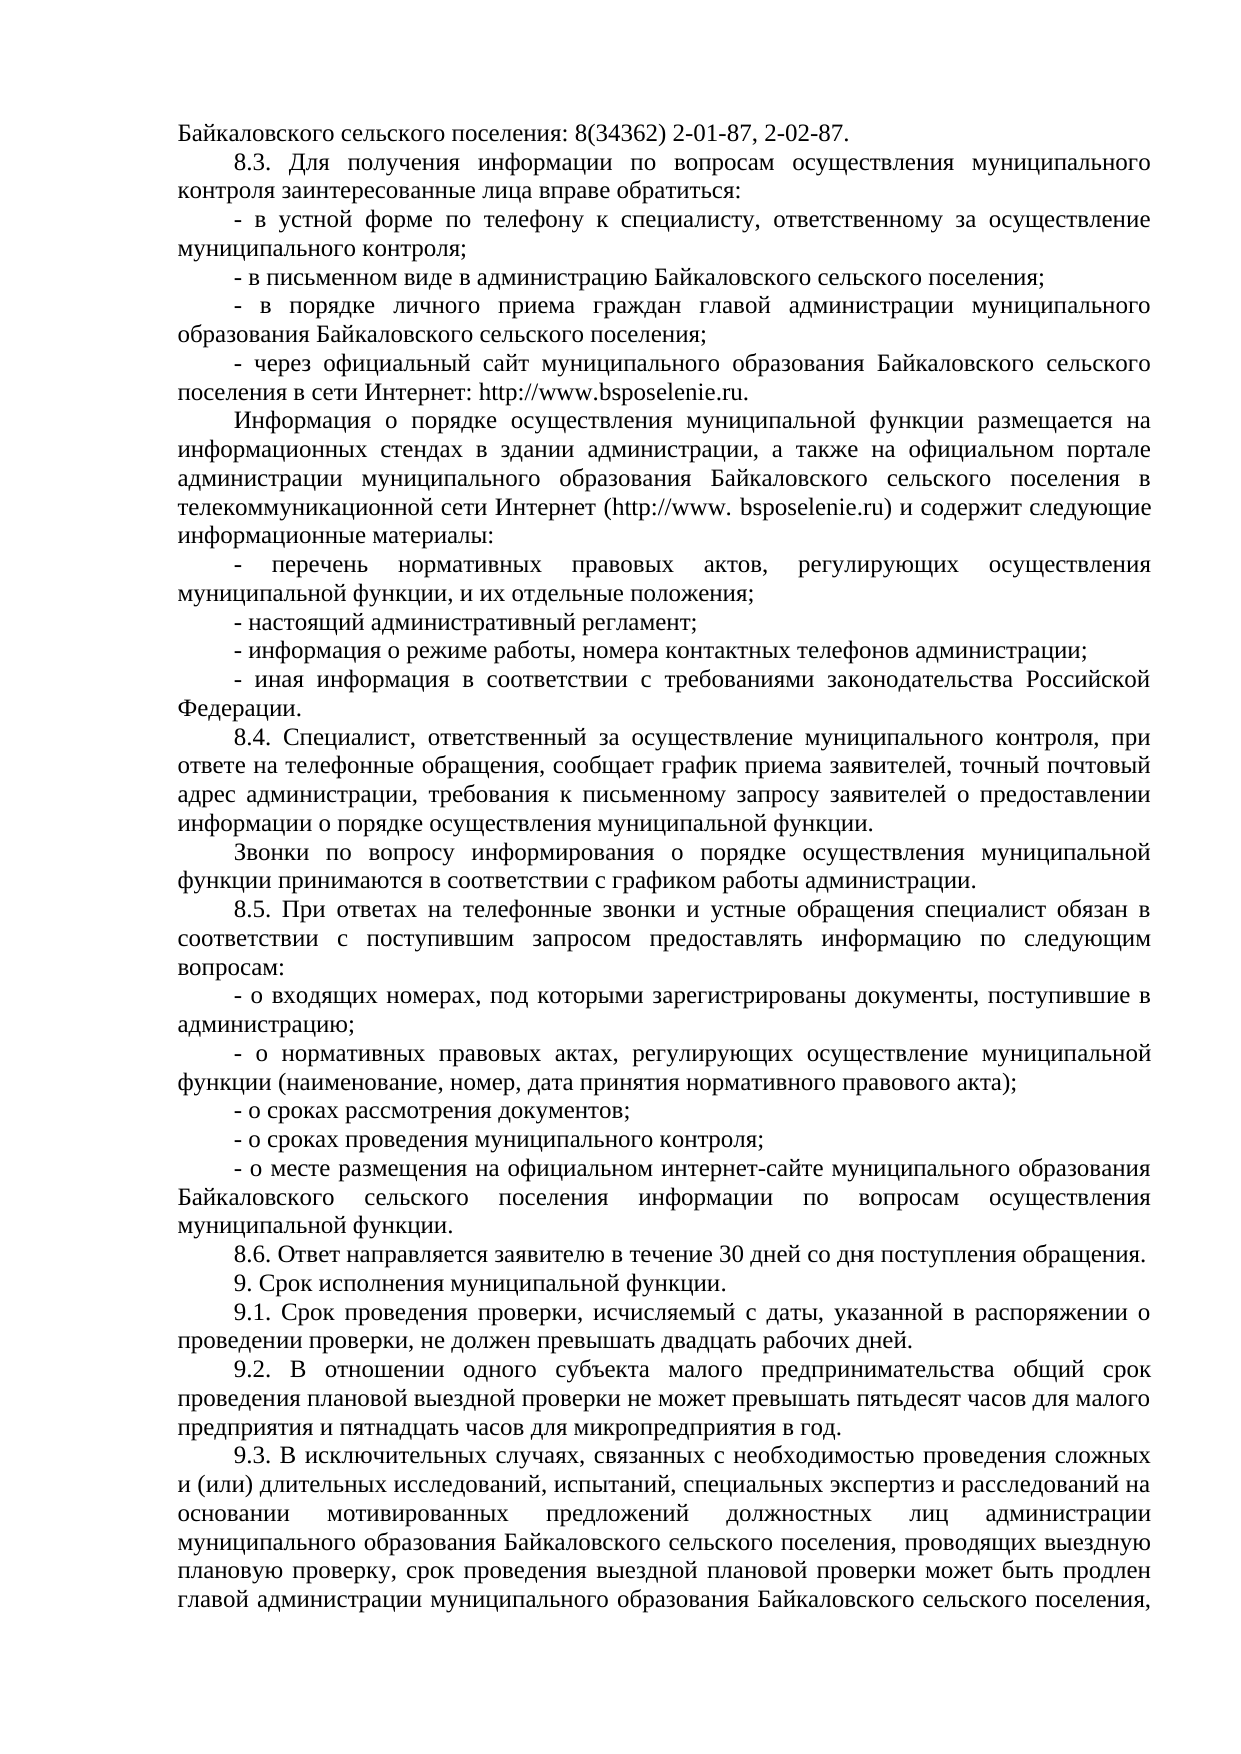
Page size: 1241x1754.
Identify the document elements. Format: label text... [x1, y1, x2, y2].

text - в письменном виде в администрацию Байкаловского сельского поселения; [177, 262, 1152, 291]
text - в устной форме по телефону к специалисту, ответственному за осуществление муниципального контроля; [177, 204, 1152, 262]
text - через официальный сайт муниципального образования Байкаловского сельского поселения в сети Интернет: http://www.bsposelenie.ru. [177, 348, 1152, 406]
text - о сроках рассмотрения документов; [177, 1096, 1152, 1124]
text Звонки по вопросу информирования о порядке осуществления муниципальной функции принимаются в соответствии с графиком работы администрации. [177, 837, 1152, 894]
text - настоящий административный регламент; [177, 607, 1152, 636]
text - информация о режиме работы, номера контактных телефонов администрации; [177, 636, 1152, 664]
text - о сроках проведения муниципального контроля; [177, 1124, 1152, 1153]
text 9.2. В отношении одного субъекта малого предпринимательства общий срок проведения плановой выездной проверки не может превышать пятьдесят часов для малого предприятия и пятнадцать часов для микропредприятия в год. [177, 1354, 1152, 1441]
text 9.1. Срок проведения проверки, исчисляемый с даты, указанной в распоряжении о проведении проверки, не должен превышать двадцать рабочих дней. [177, 1297, 1152, 1354]
text 8.4. Специалист, ответственный за осуществление муниципального контроля, при ответе на телефонные обращения, сообщает график приема заявителей, точный почтовый адрес администрации, требования к письменному запросу заявителей о предоставлении информации о порядке осуществления муниципальной функции. [177, 722, 1152, 837]
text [177, 118, 1152, 147]
text - о нормативных правовых актах, регулирующих осуществление муниципальной функции (наименование, номер, дата принятия нормативного правового акта); [177, 1038, 1152, 1096]
text 8.5. При ответах на телефонные звонки и устные обращения специалист обязан в соответствии с поступившим запросом предоставлять информацию по следующим вопросам: [177, 894, 1152, 981]
text - в порядке личного приема граждан главой администрации муниципального образования Байкаловского сельского поселения; [177, 291, 1152, 348]
text 8.3. Для получения информации по вопросам осуществления муниципального контроля заинтересованные лица вправе обратиться: [177, 147, 1152, 204]
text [177, 1441, 1152, 1613]
text - о месте размещения на официальном интернет-сайте муниципального образования Байкаловского сельского поселения информации по вопросам осуществления муниципальной функции. [177, 1153, 1152, 1239]
text - о входящих номерах, под которыми зарегистрированы документы, поступившие в администрацию; [177, 981, 1152, 1038]
text - иная информация в соответствии с требованиями законодательства Российской Федерации. [177, 664, 1152, 722]
text - перечень нормативных правовых актов, регулирующих осуществления муниципальной функции, и их отдельные положения; [177, 549, 1152, 607]
text 9. Срок исполнения муниципальной функции. [177, 1268, 1152, 1297]
text 8.6. Ответ направляется заявителю в течение 30 дней со дня поступления обращения. [177, 1239, 1152, 1268]
text Информация о порядке осуществления муниципальной функции размещается на информационных стендах в здании администрации, а также на официальном портале администрации муниципального образования Байкаловского сельского поселения в телекоммуникационной сети Интернет (http://www. bsposelenie.ru) и содержит следующие информационные материалы: [177, 406, 1152, 549]
